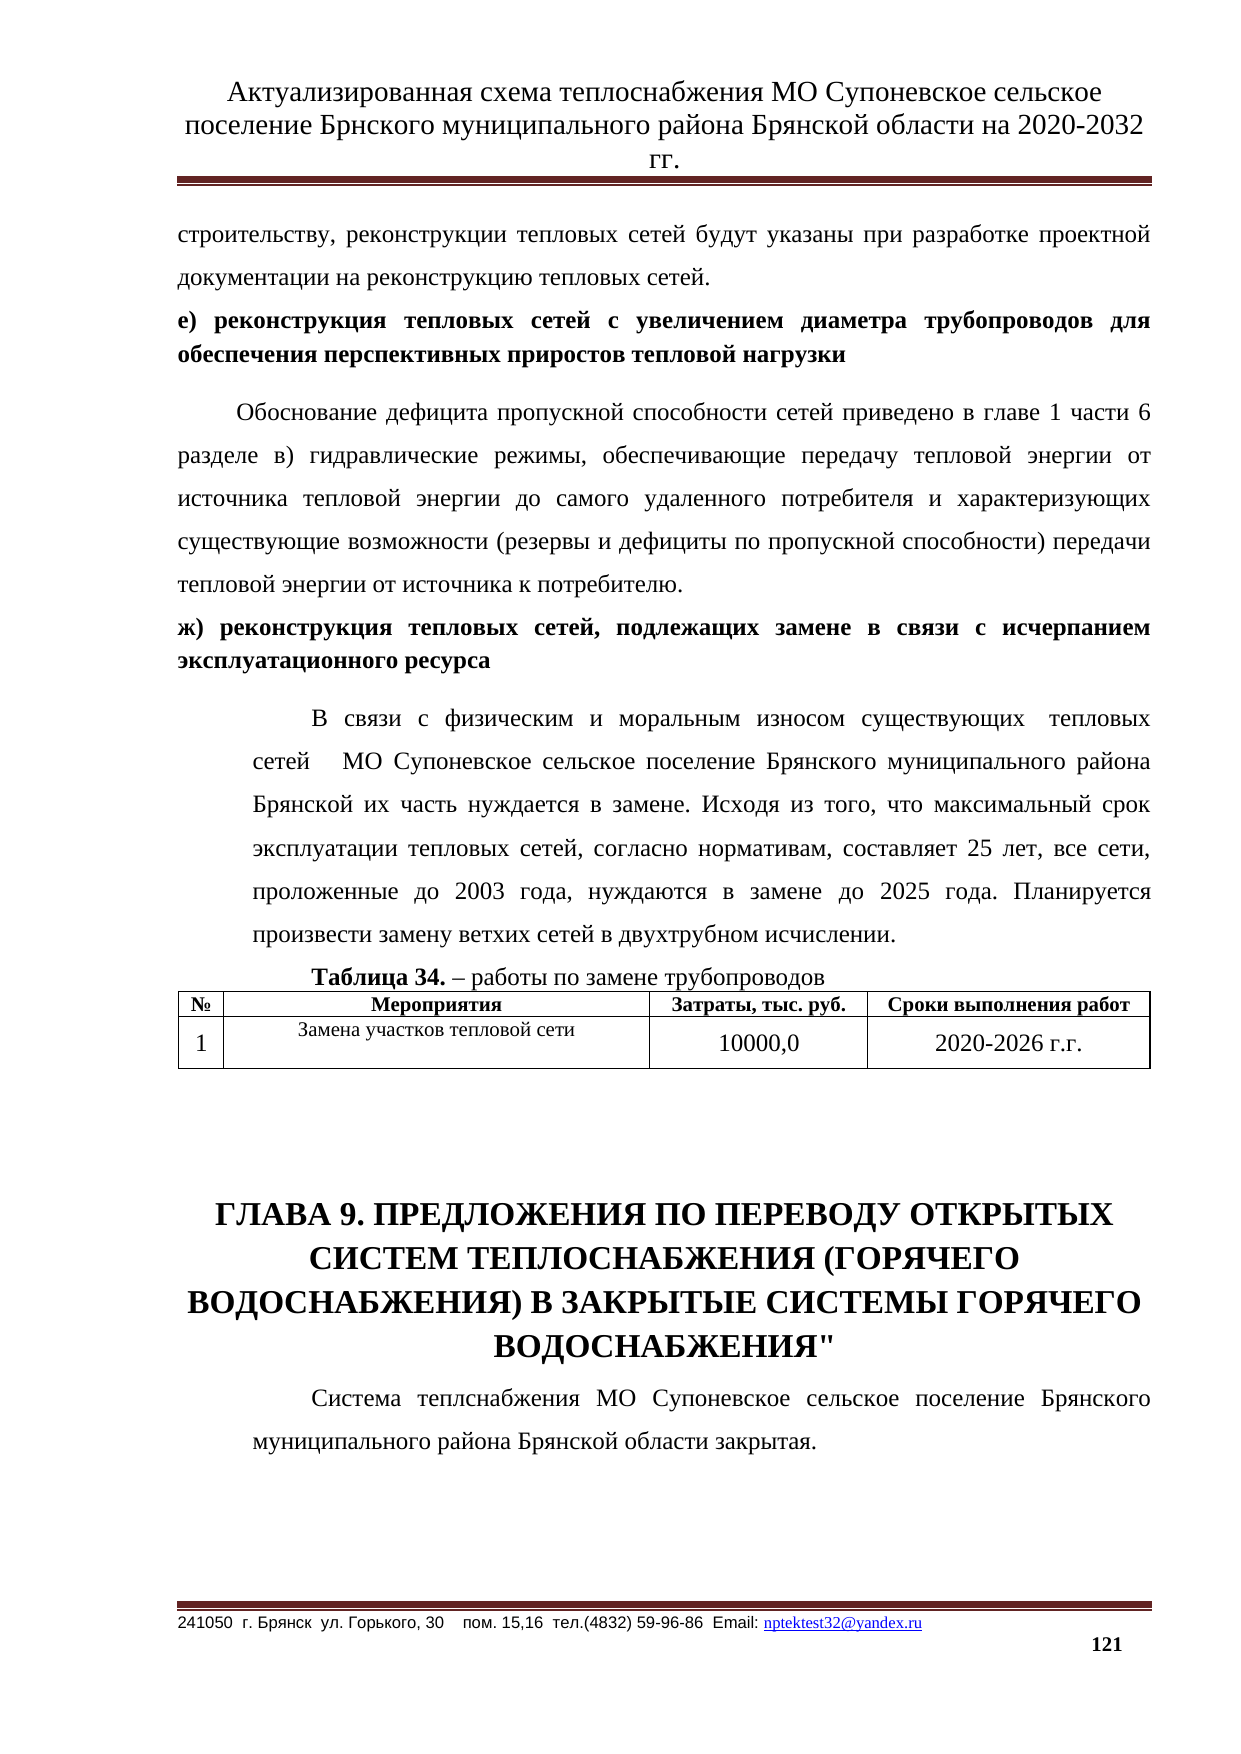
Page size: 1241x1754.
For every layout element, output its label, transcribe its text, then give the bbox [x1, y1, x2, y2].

subtitle ГЛАВА 9. ПРЕДЛОЖЕНИЯ ПО ПЕРЕВОДУ ОТКРЫТЫХ СИСТЕМ ТЕПЛОСНАБЖЕНИЯ (ГОРЯЧЕГО ВОДОСНАБЖЕНИЯ) В ЗАКРЫТЫЕ СИСТЕМЫ ГОРЯЧЕГО ВОДОСНАБЖЕНИЯ" [177, 1194, 1152, 1364]
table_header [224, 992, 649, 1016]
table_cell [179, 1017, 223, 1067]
text Система теплснабжения МО Супоневское сельское поселение Брянского муниципального района Брянской области закрытая. [252, 1383, 1152, 1455]
text Таблица 34. – работы по замене трубопроводов [252, 962, 1152, 991]
subtitle е) реконструкция тепловых сетей с увеличением диаметра трубопроводов для обеспечения перспективных приростов тепловой нагрузки [177, 306, 1152, 367]
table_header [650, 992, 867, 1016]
text В связи с физическим и моральным износом существующих тепловых сетей МО Супоневское сельское поселение Брянского муниципального района Брянской их часть нуждается в замене. Исходя из того, что максимальный срок эксплуатации тепловых сетей, согласно нормативам, составляет 25 лет, все сети, проложенные до 2003 года, нуждаются в замене до 2025 года. Планируется произвести замену ветхих сетей в двухтрубном исчислении. [252, 703, 1152, 948]
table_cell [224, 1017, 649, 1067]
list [177, 219, 1152, 291]
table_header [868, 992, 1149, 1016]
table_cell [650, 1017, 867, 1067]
list Обоснование дефицита пропускной способности сетей приведено в главе 1 части 6 разделе в) гидравлические режимы, обеспечивающие передачу тепловой энергии от источника тепловой энергии до самого удаленного потребителя и характеризующих существующие возможности (резервы и дефициты по пропускной способности) передачи тепловой энергии от источника к потребителю. [177, 397, 1152, 598]
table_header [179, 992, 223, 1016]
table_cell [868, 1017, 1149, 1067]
subtitle ж) реконструкция тепловых сетей, подлежащих замене в связи с исчерпанием эксплуатационного ресурса [177, 612, 1152, 674]
